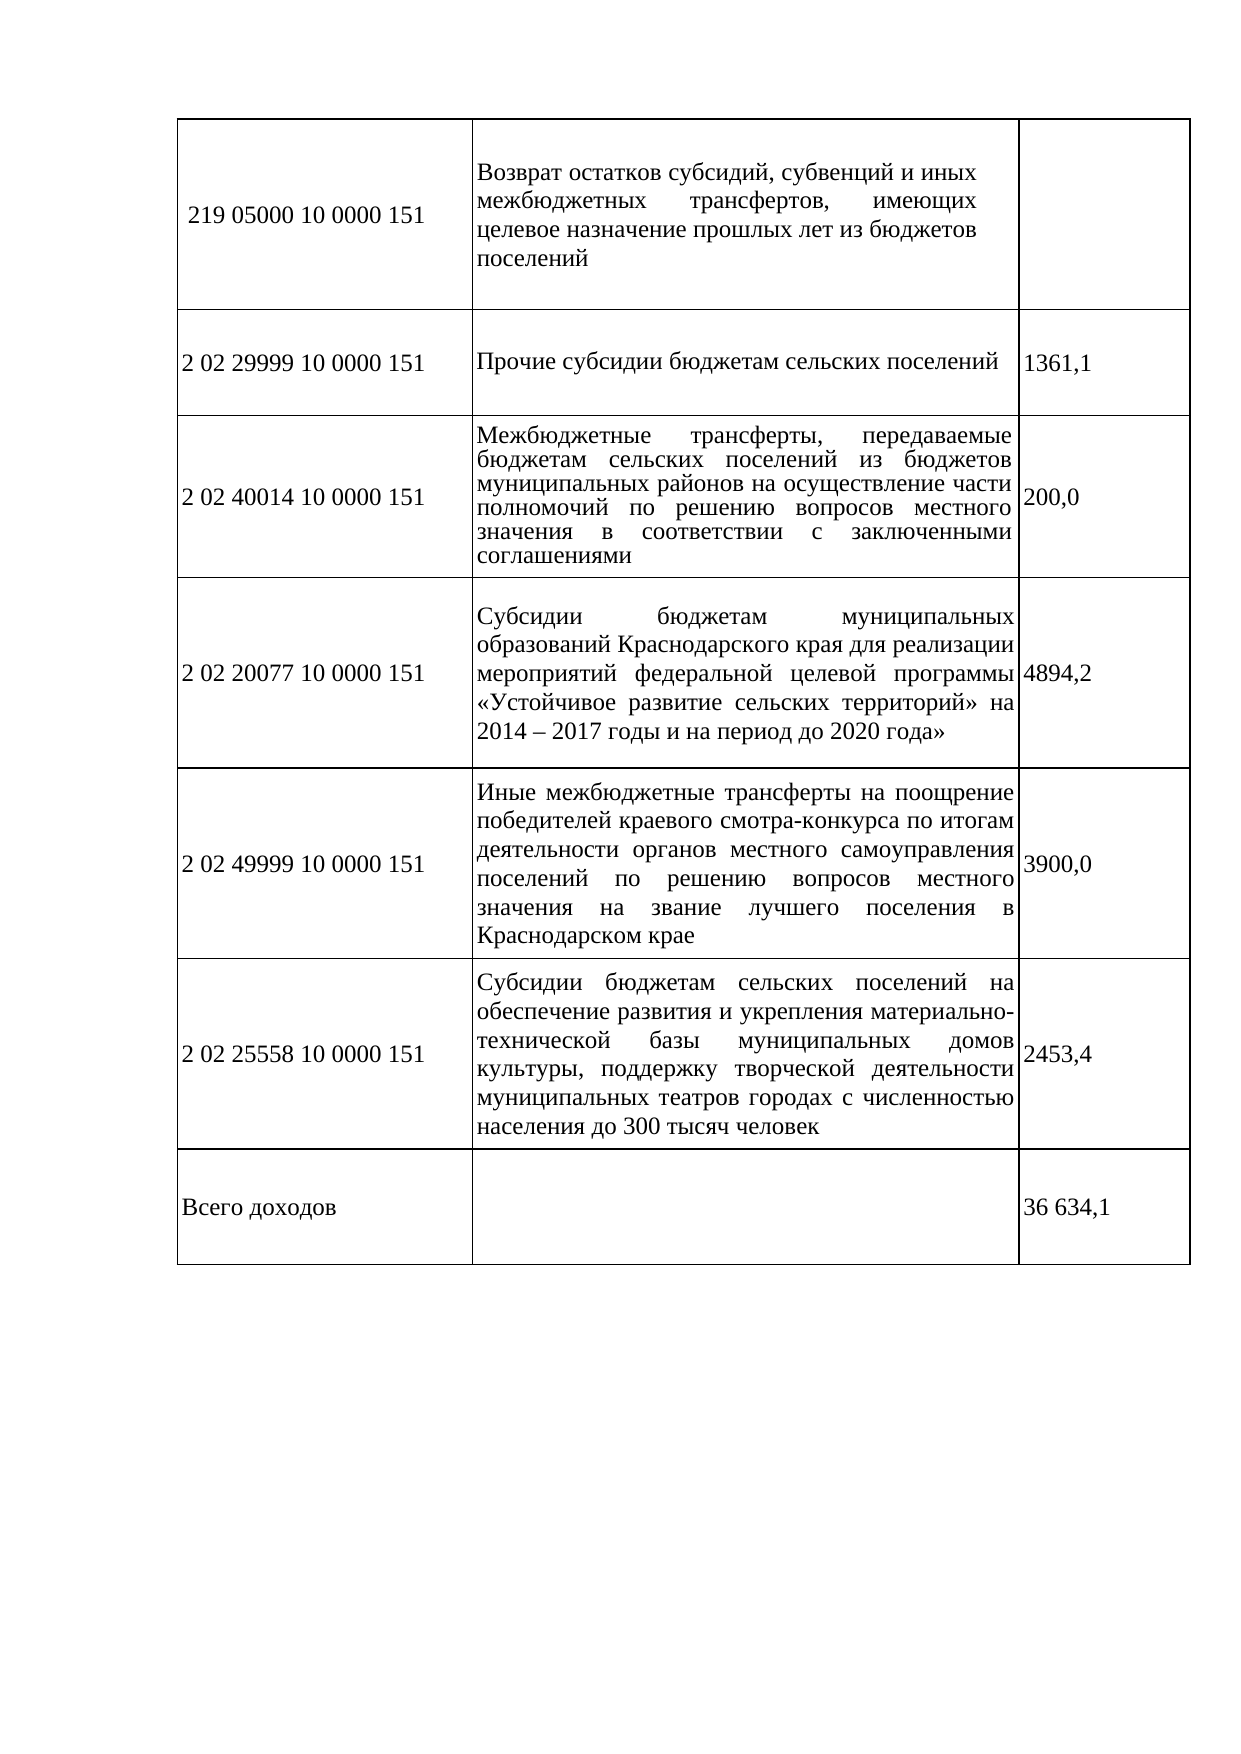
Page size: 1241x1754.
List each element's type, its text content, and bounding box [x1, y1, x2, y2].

table_cell 2 02 40014 10 0000 151 [178, 416, 472, 577]
table_cell Всего доходов [178, 1150, 472, 1264]
table_cell 3900,0 [1020, 769, 1189, 958]
table_cell 2 02 20077 10 0000 151 [178, 578, 472, 767]
table_cell Иные межбюджетные трансферты на поощрение победителей краевого смотра-конкурса по итогам деятельности органов местного самоуправления поселений по решению вопросов местного значения на звание лучшего поселения в Краснодарском крае [473, 769, 1018, 958]
table_cell [1020, 120, 1189, 308]
table_cell 2453,4 [1020, 959, 1189, 1148]
table_cell 2 02 49999 10 0000 151 [178, 769, 472, 958]
table_cell Прочие субсидии бюджетам сельских поселений [473, 310, 1018, 414]
table_cell 36 634,1 [1020, 1150, 1189, 1264]
table_cell Субсидии бюджетам муниципальных образований Краснодарского края для реализации мероприятий федеральной целевой программы «Устойчивое развитие сельских территорий» на 2014 – 2017 годы и на период до 2020 года» [473, 578, 1018, 767]
table_cell 200,0 [1020, 416, 1189, 577]
table_cell 219 05000 10 0000 151 [178, 120, 472, 308]
table_cell Субсидии бюджетам сельских поселений на обеспечение развития и укрепления материально-технической базы муниципальных домов культуры, поддержку творческой деятельности муниципальных театров городах с численностью населения до 300 тысяч человек [473, 959, 1018, 1148]
table_cell Возврат остатков субсидий, субвенций и иных межбюджетных трансфертов, имеющих целевое назначение прошлых лет из бюджетов поселений [473, 120, 1018, 308]
table_cell 2 02 29999 10 0000 151 [178, 310, 472, 414]
table_cell 2 02 25558 10 0000 151 [178, 959, 472, 1148]
table_cell [473, 1150, 1018, 1264]
table_cell 4894,2 [1020, 578, 1189, 767]
table_cell 1361,1 [1020, 310, 1189, 414]
table_cell Межбюджетные трансферты, передаваемые бюджетам сельских поселений из бюджетов муниципальных районов на осуществление части полномочий по решению вопросов местного значения в соответствии с заключенными соглашениями [473, 416, 1018, 577]
